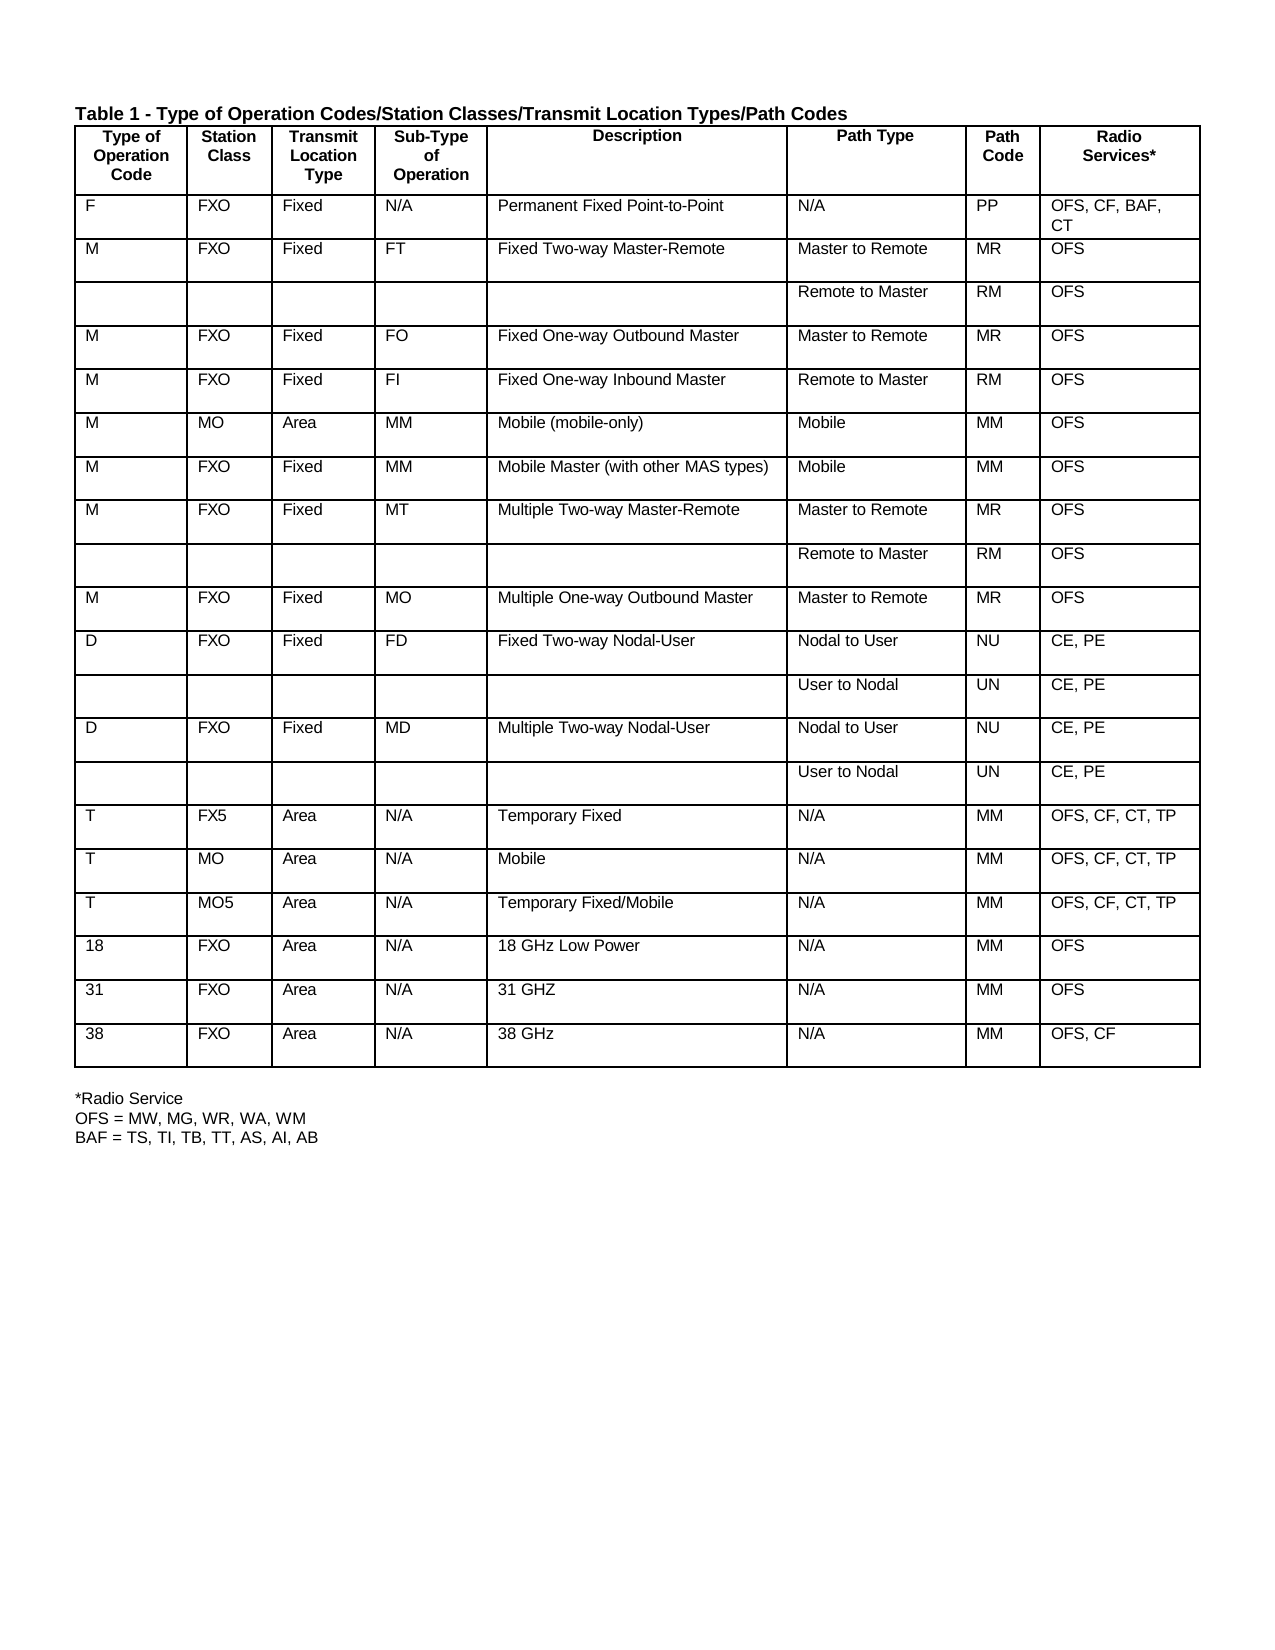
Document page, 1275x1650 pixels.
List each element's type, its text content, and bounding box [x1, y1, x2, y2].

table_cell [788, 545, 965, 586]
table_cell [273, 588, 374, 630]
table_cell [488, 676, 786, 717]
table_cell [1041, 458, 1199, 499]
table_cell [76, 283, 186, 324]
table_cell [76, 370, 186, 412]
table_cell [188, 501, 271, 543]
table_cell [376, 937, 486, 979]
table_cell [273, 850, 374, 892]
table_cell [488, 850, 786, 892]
subtitle Table 1 - Type of Operation Codes/Station Classes/Transmit Location Types/Path Codes [75, 103, 1210, 125]
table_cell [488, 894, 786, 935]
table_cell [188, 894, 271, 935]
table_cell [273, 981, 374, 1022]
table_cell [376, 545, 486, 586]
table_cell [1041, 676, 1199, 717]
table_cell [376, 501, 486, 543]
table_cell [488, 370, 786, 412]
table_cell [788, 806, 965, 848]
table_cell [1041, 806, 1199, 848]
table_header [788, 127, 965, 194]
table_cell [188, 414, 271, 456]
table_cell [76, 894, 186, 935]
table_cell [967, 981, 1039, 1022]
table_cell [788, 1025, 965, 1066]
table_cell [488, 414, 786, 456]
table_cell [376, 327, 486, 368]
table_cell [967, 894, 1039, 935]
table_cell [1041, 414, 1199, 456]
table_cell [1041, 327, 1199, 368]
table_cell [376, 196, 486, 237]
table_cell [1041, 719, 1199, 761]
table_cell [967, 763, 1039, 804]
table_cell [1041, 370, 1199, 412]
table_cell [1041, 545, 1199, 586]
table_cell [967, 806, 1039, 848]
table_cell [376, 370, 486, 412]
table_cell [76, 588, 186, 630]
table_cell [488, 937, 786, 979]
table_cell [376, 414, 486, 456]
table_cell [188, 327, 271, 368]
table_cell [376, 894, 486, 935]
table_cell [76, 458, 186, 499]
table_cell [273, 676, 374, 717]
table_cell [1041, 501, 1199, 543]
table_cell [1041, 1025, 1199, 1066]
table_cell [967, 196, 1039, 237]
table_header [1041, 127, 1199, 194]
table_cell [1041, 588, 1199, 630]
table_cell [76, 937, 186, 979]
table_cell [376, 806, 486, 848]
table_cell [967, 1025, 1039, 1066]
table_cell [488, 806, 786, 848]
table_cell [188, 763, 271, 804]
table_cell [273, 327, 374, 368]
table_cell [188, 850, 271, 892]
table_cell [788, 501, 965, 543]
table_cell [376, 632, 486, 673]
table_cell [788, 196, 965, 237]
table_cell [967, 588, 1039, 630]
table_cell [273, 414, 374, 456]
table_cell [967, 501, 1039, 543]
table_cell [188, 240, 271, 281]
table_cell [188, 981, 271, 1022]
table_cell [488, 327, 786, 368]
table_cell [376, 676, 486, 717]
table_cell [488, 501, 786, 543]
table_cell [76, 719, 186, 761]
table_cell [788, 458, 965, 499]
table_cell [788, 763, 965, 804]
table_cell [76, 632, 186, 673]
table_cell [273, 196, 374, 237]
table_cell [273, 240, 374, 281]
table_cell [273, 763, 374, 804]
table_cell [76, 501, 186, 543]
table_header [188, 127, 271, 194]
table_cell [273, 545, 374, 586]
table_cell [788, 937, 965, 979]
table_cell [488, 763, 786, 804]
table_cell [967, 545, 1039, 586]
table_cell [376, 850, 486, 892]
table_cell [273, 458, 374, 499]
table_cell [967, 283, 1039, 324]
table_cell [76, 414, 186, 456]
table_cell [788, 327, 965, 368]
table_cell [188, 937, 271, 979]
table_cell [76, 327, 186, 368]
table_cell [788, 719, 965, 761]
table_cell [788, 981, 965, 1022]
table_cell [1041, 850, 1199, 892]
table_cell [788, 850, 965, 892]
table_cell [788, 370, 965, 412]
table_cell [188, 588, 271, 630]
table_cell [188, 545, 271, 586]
text *Radio Service [75, 1089, 1210, 1108]
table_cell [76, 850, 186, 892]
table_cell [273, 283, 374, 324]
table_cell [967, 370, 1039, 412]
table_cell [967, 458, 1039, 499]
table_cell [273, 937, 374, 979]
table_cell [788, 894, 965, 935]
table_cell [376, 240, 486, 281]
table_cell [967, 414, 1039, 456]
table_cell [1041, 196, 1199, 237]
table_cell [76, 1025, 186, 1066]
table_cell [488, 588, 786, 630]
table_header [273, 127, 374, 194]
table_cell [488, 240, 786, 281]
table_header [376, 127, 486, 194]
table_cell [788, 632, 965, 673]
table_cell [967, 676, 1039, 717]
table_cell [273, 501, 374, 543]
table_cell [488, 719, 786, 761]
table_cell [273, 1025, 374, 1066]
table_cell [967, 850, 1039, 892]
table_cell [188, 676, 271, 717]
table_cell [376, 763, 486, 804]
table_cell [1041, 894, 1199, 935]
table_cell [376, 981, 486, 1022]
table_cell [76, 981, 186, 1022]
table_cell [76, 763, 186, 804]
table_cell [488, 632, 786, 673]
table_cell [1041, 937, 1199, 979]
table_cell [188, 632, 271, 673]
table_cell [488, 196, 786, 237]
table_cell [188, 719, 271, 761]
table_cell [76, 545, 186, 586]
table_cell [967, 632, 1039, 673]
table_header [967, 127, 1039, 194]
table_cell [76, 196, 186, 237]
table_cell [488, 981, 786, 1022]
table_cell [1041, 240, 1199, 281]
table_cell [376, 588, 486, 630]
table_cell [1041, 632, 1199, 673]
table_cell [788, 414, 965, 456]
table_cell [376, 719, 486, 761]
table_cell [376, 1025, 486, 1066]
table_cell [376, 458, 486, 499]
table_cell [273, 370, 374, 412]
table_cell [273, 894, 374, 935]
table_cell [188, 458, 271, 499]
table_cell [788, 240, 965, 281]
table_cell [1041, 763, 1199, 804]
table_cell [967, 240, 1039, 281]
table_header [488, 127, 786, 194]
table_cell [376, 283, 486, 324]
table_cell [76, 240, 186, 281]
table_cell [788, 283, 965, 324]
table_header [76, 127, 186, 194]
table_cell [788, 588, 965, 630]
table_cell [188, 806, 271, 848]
text OFS = MW, MG, WR, WA, WM BAF = TS, TI, TB, TT, AS, AI, AB [75, 1108, 334, 1147]
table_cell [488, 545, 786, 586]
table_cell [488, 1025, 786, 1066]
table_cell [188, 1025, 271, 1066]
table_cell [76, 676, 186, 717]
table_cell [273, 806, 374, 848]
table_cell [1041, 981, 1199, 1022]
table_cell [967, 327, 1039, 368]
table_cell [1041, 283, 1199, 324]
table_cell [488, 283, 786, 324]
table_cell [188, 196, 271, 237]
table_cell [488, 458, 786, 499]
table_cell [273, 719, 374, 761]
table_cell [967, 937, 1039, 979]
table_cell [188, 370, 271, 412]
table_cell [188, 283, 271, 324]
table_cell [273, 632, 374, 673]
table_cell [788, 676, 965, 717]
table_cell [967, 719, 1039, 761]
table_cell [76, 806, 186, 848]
